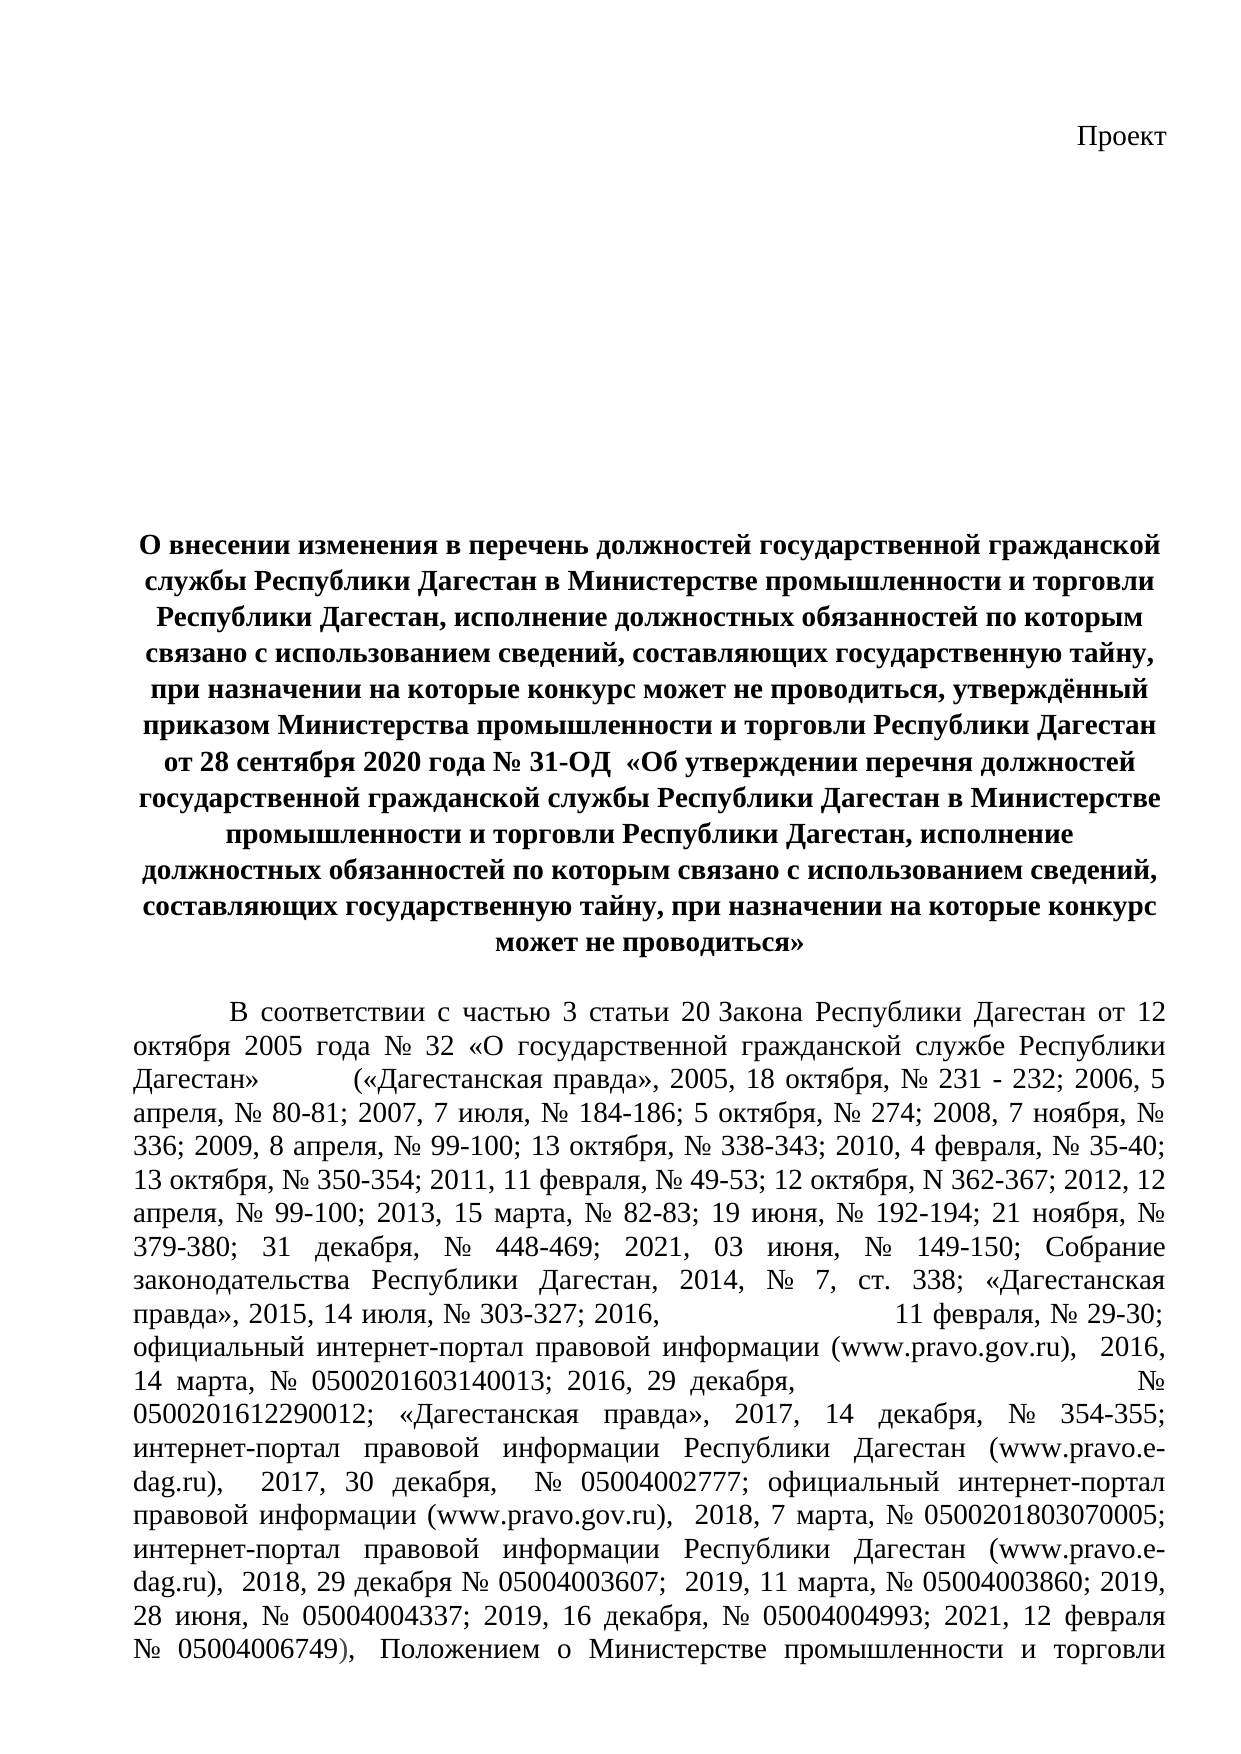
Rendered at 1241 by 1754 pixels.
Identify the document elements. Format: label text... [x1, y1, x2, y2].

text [133, 994, 1167, 1665]
text О внесении изменения в перечень должностей государственной гражданской службы Республики Дагестан в Министерстве промышленности и торговли Республики Дагестан, исполнение должностных обязанностей по которым связано с использованием сведений, составляющих государственную тайну, при назначении на которые конкурс может не проводиться, утверждённый приказом Министерства промышленности и торговли Республики Дагестан от 28 сентября 2020 года № 31-ОД «Об утверждении перечня должностей государственной гражданской службы Республики Дагестан в Министерстве промышленности и торговли Республики Дагестан, исполнение должностных обязанностей по которым связано с использованием сведений, составляющих государственную тайну, при назначении на которые конкурс может не проводиться» [133, 527, 1167, 958]
text Проект [133, 118, 1167, 152]
